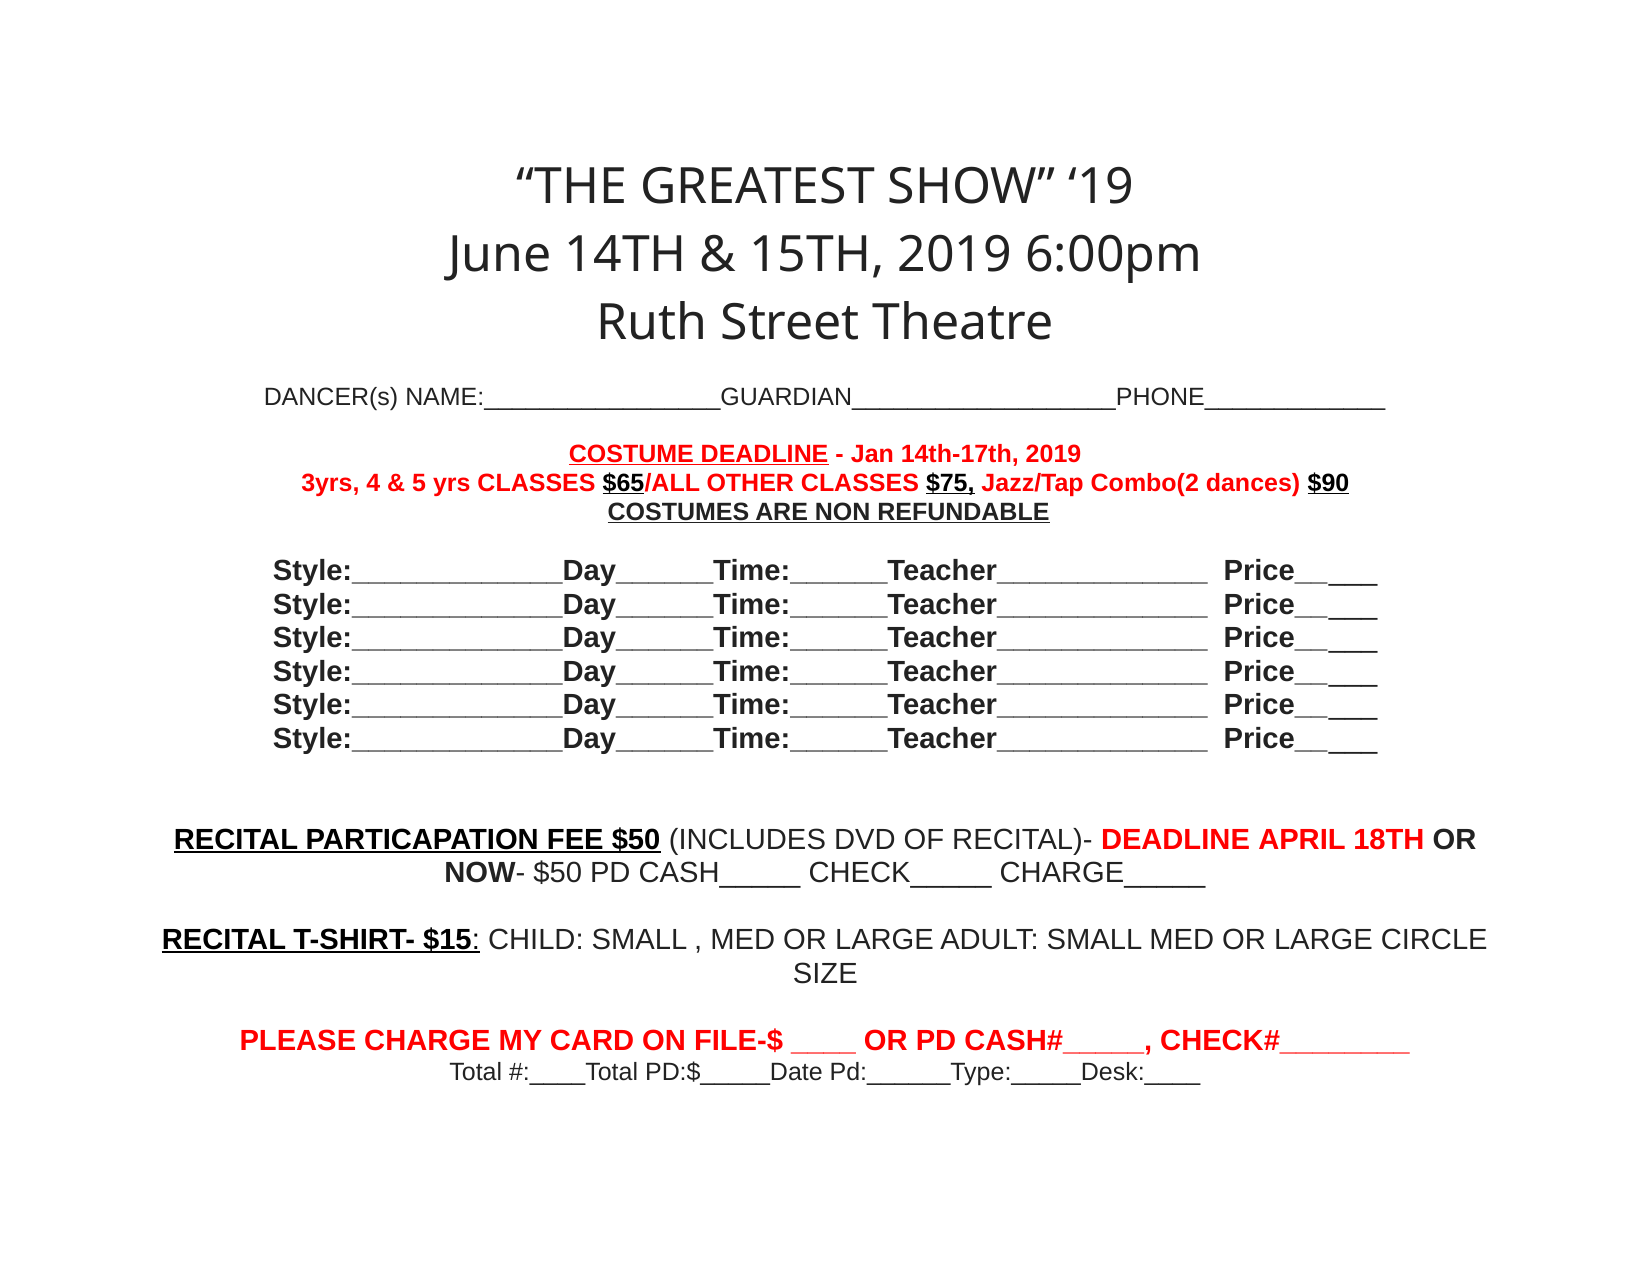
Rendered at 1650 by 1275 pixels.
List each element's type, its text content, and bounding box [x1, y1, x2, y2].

text Style:_____________Day______Time:______Teacher_____________ Price_____ [150, 690, 1500, 723]
text Style:_____________Day______Time:______Teacher_____________ Price_____ [150, 623, 1500, 656]
text Style:_____________Day______Time:______Teacher_____________ Price_____ [150, 589, 1500, 623]
text Style:_____________Day______Time:______Teacher_____________ Price_____ [150, 723, 1500, 757]
text Ruth Street Theatre [150, 286, 1500, 383]
text Style:_____________Day______Time:______Teacher_____________ Price_____ [150, 656, 1500, 690]
text DANCER(s) NAME:_________________GUARDIAN___________________PHONE_____________ [150, 383, 1500, 412]
text COSTUMES ARE NON REFUNDABLE [150, 498, 1500, 527]
text “THE GREATEST SHOW” ‘19 June 14TH & 15TH, 2019 6:00pm [150, 150, 1500, 286]
text RECITAL PARTICAPATION FEE $50 (INCLUDES DVD OF RECITAL)- DEADLINE APRIL 18TH OR NOW- $50 PD CASH_____ CHECK_____ CHARGE_____ [150, 757, 1500, 891]
text RECITAL T-SHIRT- $15: CHILD: SMALL , MED OR LARGE ADULT: SMALL MED OR LARGE CIRCLE SIZE [150, 891, 1500, 992]
text COSTUME DEADLINE - Jan 14th-17th, 2019 3yrs, 4 & 5 yrs CLASSES $65/ALL OTHER CLASSES $75, Jazz/Tap Combo(2 dances) $90 [150, 441, 1500, 498]
text PLEASE CHARGE MY CARD ON FILE-$ ____ OR PD CASH#_____, CHECK#________ Total #:____Total PD:$_____Date Pd:______Type:_____Desk:____ [150, 992, 1500, 1087]
text Style:_____________Day______Time:______Teacher_____________ Price_____ [150, 556, 1500, 589]
